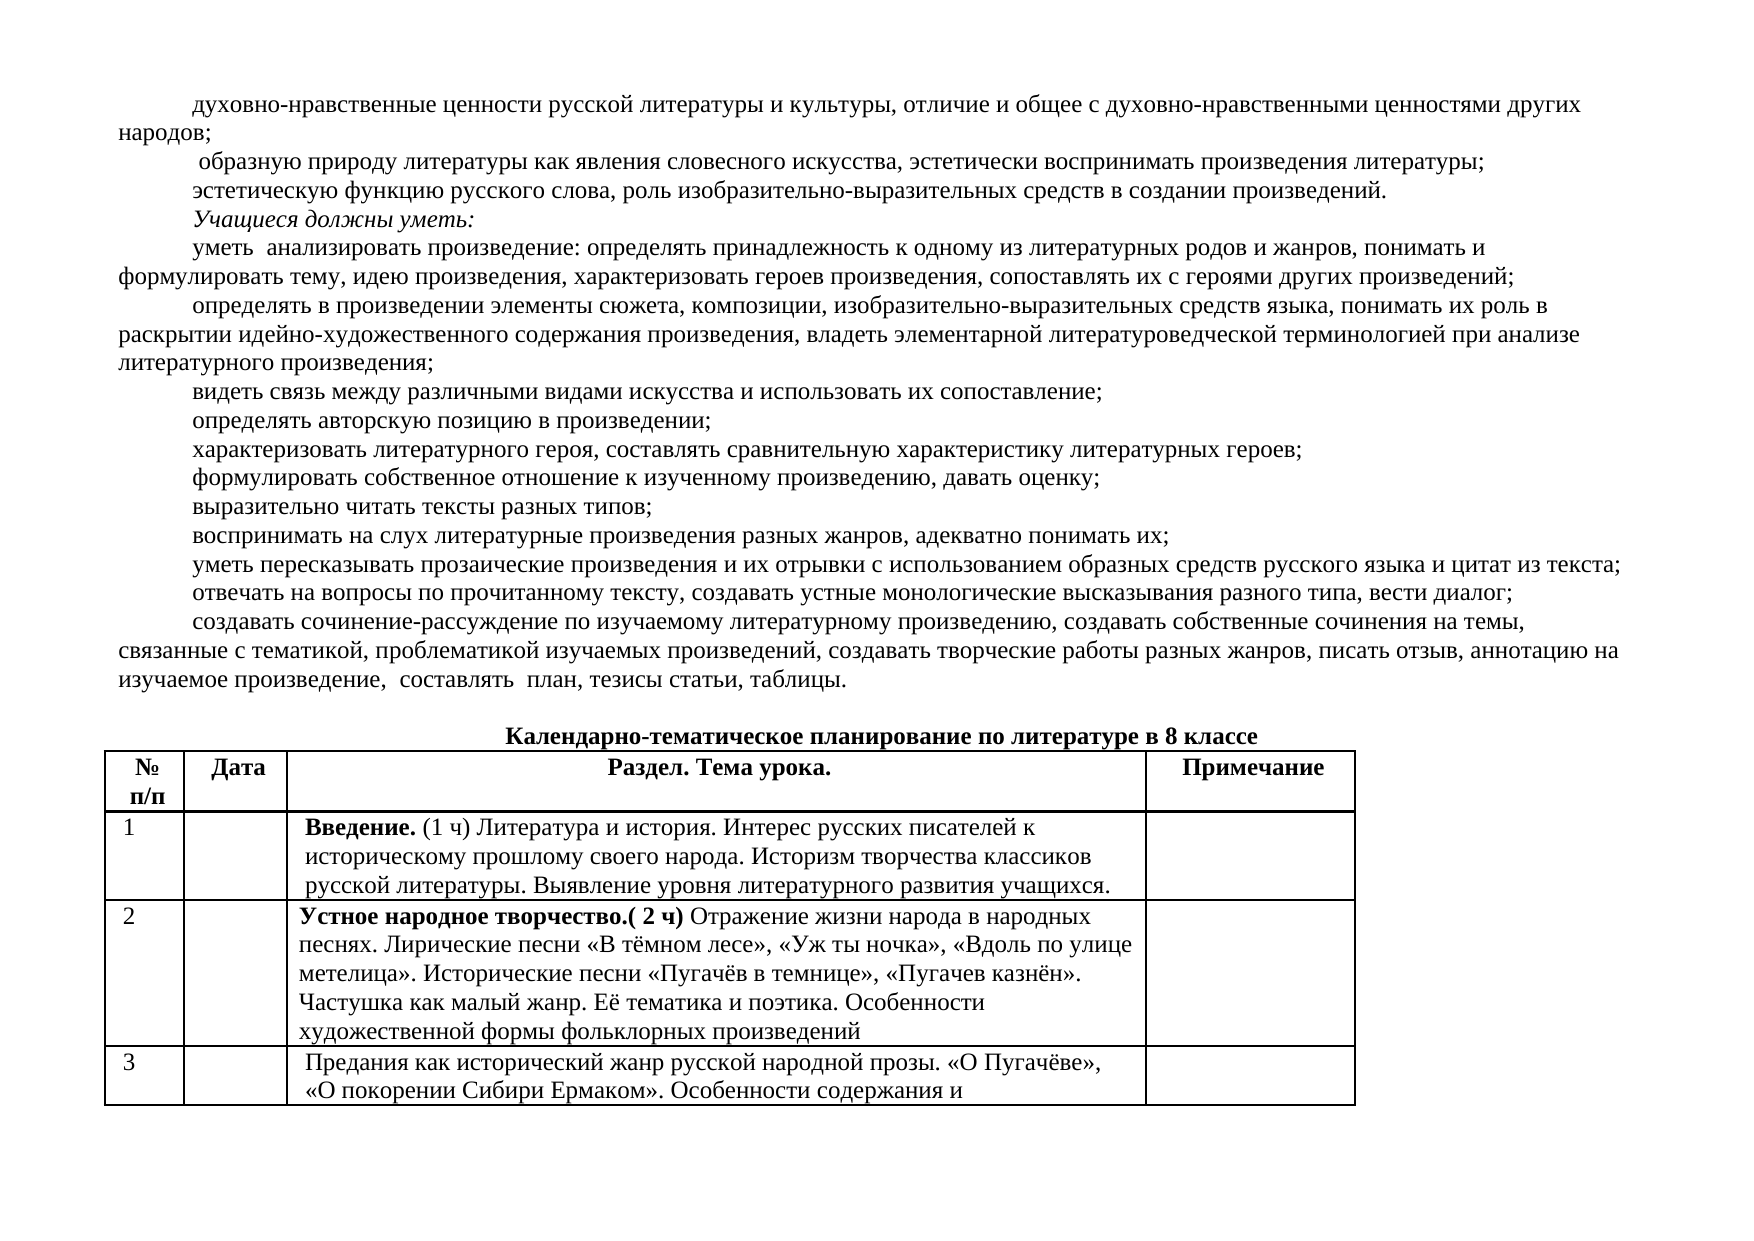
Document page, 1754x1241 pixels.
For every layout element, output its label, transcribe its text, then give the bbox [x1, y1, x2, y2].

table_header Раздел. Тема урока. [288, 752, 1145, 810]
text уметь анализировать произведение: определять принадлежность к одному из литературных родов и жанров, понимать и формулировать тему, идею произведения, характеризовать героев произведения, сопоставлять их с героями других произведений; [118, 232, 1639, 290]
table_cell [1147, 901, 1354, 1044]
text отвечать на вопросы по прочитанному тексту, создавать устные монологические высказывания разного типа, вести диалог; [118, 577, 1639, 606]
table_cell Введение. (1 ч) Литература и история. Интерес русских писателей к историческому прошлому своего народа. Историзм творчества классиков русской литературы. Выявление уровня литературного развития учащихся. [288, 813, 1145, 899]
text эстетическую функцию русского слова, роль изобразительно-выразительных средств в создании произведений. [118, 175, 1639, 204]
table_cell [185, 901, 286, 1044]
table_cell [1147, 1047, 1354, 1104]
text воспринимать на слух литературные произведения разных жанров, адекватно понимать их; [118, 520, 1639, 549]
table_cell 3 [106, 1047, 183, 1104]
text уметь пересказывать прозаические произведения и их отрывки с использованием образных средств русского языка и цитат из текста; [118, 549, 1639, 577]
text характеризовать литературного героя, составлять сравнительную характеристику литературных героев; [118, 434, 1639, 462]
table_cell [288, 1047, 1145, 1104]
text формулировать собственное отношение к изученному произведению, давать оценку; [118, 462, 1639, 491]
table_cell [1147, 813, 1354, 899]
text создавать сочинение-рассуждение по изучаемому литературному произведению, создавать собственные сочинения на темы, связанные с тематикой, проблематикой изучаемых произведений, создавать творческие работы разных жанров, писать отзыв, аннотацию на изучаемое произведение, составлять план, тезисы статьи, таблицы. [118, 606, 1639, 692]
table_cell [185, 1047, 286, 1104]
table_cell Устное народное творчество.( 2 ч) Отражение жизни народа в народных песнях. Лирические песни «В тёмном лесе», «Уж ты ночка», «Вдоль по улице метелица». Исторические песни «Пугачёв в темнице», «Пугачев казнён». Частушка как малый жанр. Её тематика и поэтика. Особенности художественной формы фольклорных произведений [288, 901, 1145, 1044]
table_header Дата [185, 752, 286, 810]
text определять в произведении элементы сюжета, композиции, изобразительно-выразительных средств языка, понимать их роль в раскрытии идейно-художественного содержания произведения, владеть элементарной литературоведческой терминологией при анализе литературного произведения; [118, 290, 1639, 376]
text духовно-нравственные ценности русской литературы и культуры, отличие и общее с духовно-нравственными ценностями других народов; [118, 89, 1639, 146]
text определять авторскую позицию в произведении; [118, 405, 1639, 434]
table_cell 2 [106, 901, 183, 1044]
table_cell [185, 813, 286, 899]
text выразительно читать тексты разных типов; [118, 491, 1639, 520]
text Календарно-тематическое планирование по литературе в 8 классе [124, 721, 1639, 750]
table_cell 1 [106, 813, 183, 899]
text образную природу литературы как явления словесного искусства, эстетически воспринимать произведения литературы; [118, 146, 1639, 175]
table_header № п/п [106, 752, 183, 810]
text Учащиеся должны уметь: [118, 204, 1639, 232]
text видеть связь между различными видами искусства и использовать их сопоставление; [118, 376, 1639, 405]
table_header Примечание [1147, 752, 1354, 810]
